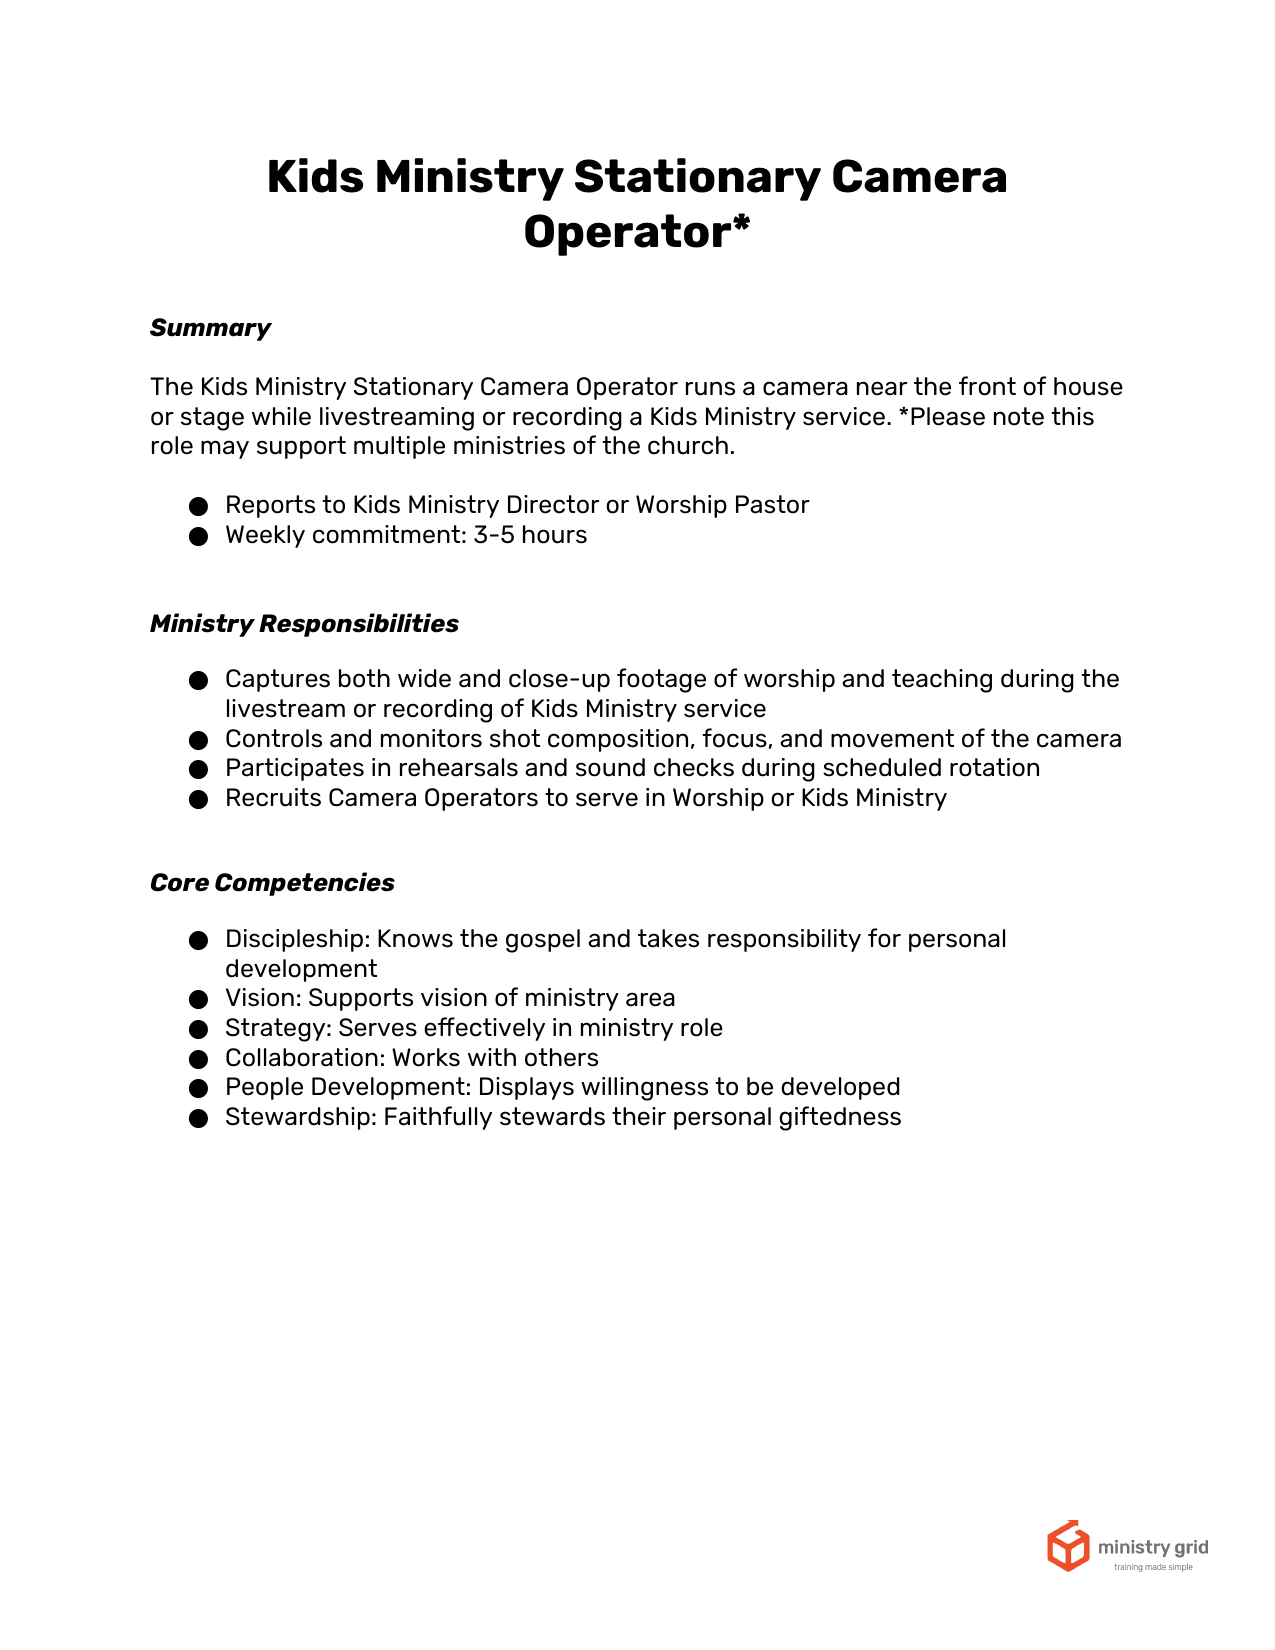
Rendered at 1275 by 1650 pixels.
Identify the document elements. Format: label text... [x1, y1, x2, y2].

list Discipleship: Knows the gospel and takes responsibility for personal development [187, 924, 1125, 983]
list Stewardship: Faithfully stewards their personal giftedness [187, 1102, 1125, 1131]
text Summary [150, 313, 1125, 342]
list Collaboration: Works with others [187, 1043, 1125, 1072]
text Kids Ministry Stationary Camera Operator* [150, 150, 1125, 258]
text Core Competencies [150, 868, 1125, 898]
list Controls and monitors shot composition, focus, and movement of the camera [187, 724, 1125, 753]
list Reports to Kids Ministry Director or Worship Pastor [187, 490, 1125, 520]
list Recruits Camera Operators to serve in Worship or Kids Ministry [187, 783, 1125, 812]
picture [1045, 1519, 1222, 1573]
list People Development: Displays willingness to be developed [187, 1072, 1125, 1102]
list Captures both wide and close-up footage of worship and teaching during the livestream or recording of Kids Ministry service [187, 664, 1125, 724]
text Ministry Responsibilities [150, 609, 1125, 638]
list Weekly commitment: 3-5 hours [187, 520, 1125, 549]
text The Kids Ministry Stationary Camera Operator runs a camera near the front of house or stage while livestreaming or recording a Kids Ministry service. *Please note this role may support multiple ministries of the church. [150, 372, 1125, 461]
list Strategy: Serves effectively in ministry role [187, 1013, 1125, 1043]
list Vision: Supports vision of ministry area [187, 983, 1125, 1013]
list Participates in rehearsals and sound checks during scheduled rotation [187, 753, 1125, 783]
